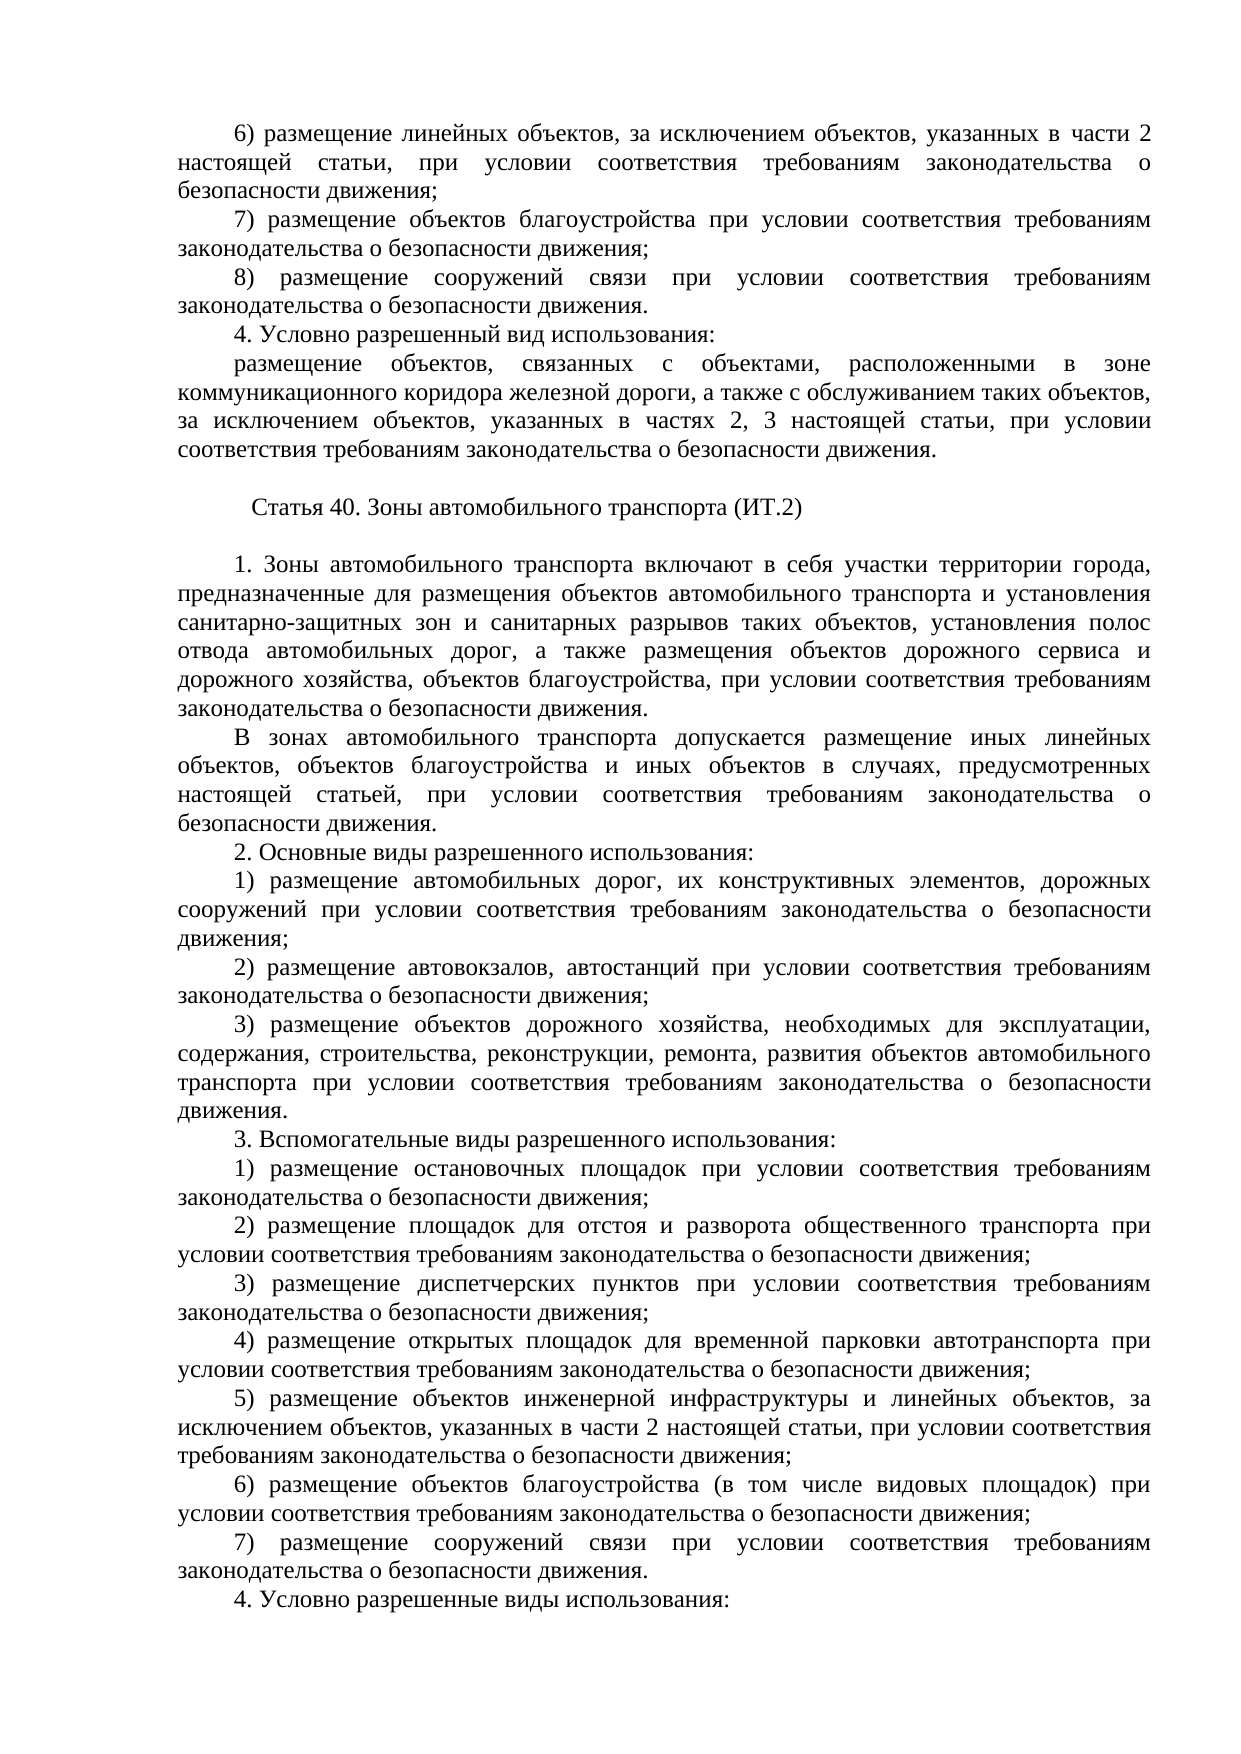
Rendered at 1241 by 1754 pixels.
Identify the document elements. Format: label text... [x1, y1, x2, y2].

text 1) размещение автомобильных дорог, их конструктивных элементов, дорожных сооружений при условии соответствия требованиям законодательства о безопасности движения; [177, 866, 1152, 952]
text 6) размещение объектов благоустройства (в том числе видовых площадок) при условии соответствия требованиям законодательства о безопасности движения; [177, 1469, 1152, 1527]
text 6) размещение линейных объектов, за исключением объектов, указанных в части 2 настоящей статьи, при условии соответствия требованиям законодательства о безопасности движения; [177, 118, 1152, 204]
text 3) размещение объектов дорожного хозяйства, необходимых для эксплуатации, содержания, строительства, реконструкции, ремонта, развития объектов автомобильного транспорта при условии соответствия требованиям законодательства о безопасности движения. [177, 1009, 1152, 1124]
text 3. Вспомогательные виды разрешенного использования: [177, 1124, 1152, 1153]
text 2) размещение автовокзалов, автостанций при условии соответствия требованиям законодательства о безопасности движения; [177, 952, 1152, 1009]
text Статья 40. Зоны автомобильного транспорта (ИТ.2) [177, 492, 1152, 521]
text 1. Зоны автомобильного транспорта включают в себя участки территории города, предназначенные для размещения объектов автомобильного транспорта и установления санитарно-защитных зон и санитарных разрывов таких объектов, установления полос отвода автомобильных дорог, а также размещения объектов дорожного сервиса и дорожного хозяйства, объектов благоустройства, при условии соответствия требованиям законодательства о безопасности движения. [177, 549, 1152, 722]
text 2. Основные виды разрешенного использования: [177, 837, 1152, 866]
text 7) размещение объектов благоустройства при условии соответствия требованиям законодательства о безопасности движения; [177, 204, 1152, 262]
text 8) размещение сооружений связи при условии соответствия требованиям законодательства о безопасности движения. [177, 262, 1152, 319]
text 4. Условно разрешенный вид использования: [177, 319, 1152, 348]
text 4. Условно разрешенные виды использования: [177, 1584, 1152, 1613]
text 1) размещение остановочных площадок при условии соответствия требованиям законодательства о безопасности движения; [177, 1153, 1152, 1211]
text 4) размещение открытых площадок для временной парковки автотранспорта при условии соответствия требованиям законодательства о безопасности движения; [177, 1326, 1152, 1383]
text 7) размещение сооружений связи при условии соответствия требованиям законодательства о безопасности движения. [177, 1527, 1152, 1584]
text 3) размещение диспетчерских пунктов при условии соответствия требованиям законодательства о безопасности движения; [177, 1268, 1152, 1326]
text 5) размещение объектов инженерной инфраструктуры и линейных объектов, за исключением объектов, указанных в части 2 настоящей статьи, при условии соответствия требованиям законодательства о безопасности движения; [177, 1383, 1152, 1469]
text 2) размещение площадок для отстоя и разворота общественного транспорта при условии соответствия требованиям законодательства о безопасности движения; [177, 1211, 1152, 1268]
text размещение объектов, связанных с объектами, расположенными в зоне коммуникационного коридора железной дороги, а также с обслуживанием таких объектов, за исключением объектов, указанных в частях 2, 3 настоящей статьи, при условии соответствия требованиям законодательства о безопасности движения. [177, 348, 1152, 463]
text В зонах автомобильного транспорта допускается размещение иных линейных объектов, объектов благоустройства и иных объектов в случаях, предусмотренных настоящей статьей, при условии соответствия требованиям законодательства о безопасности движения. [177, 722, 1152, 837]
